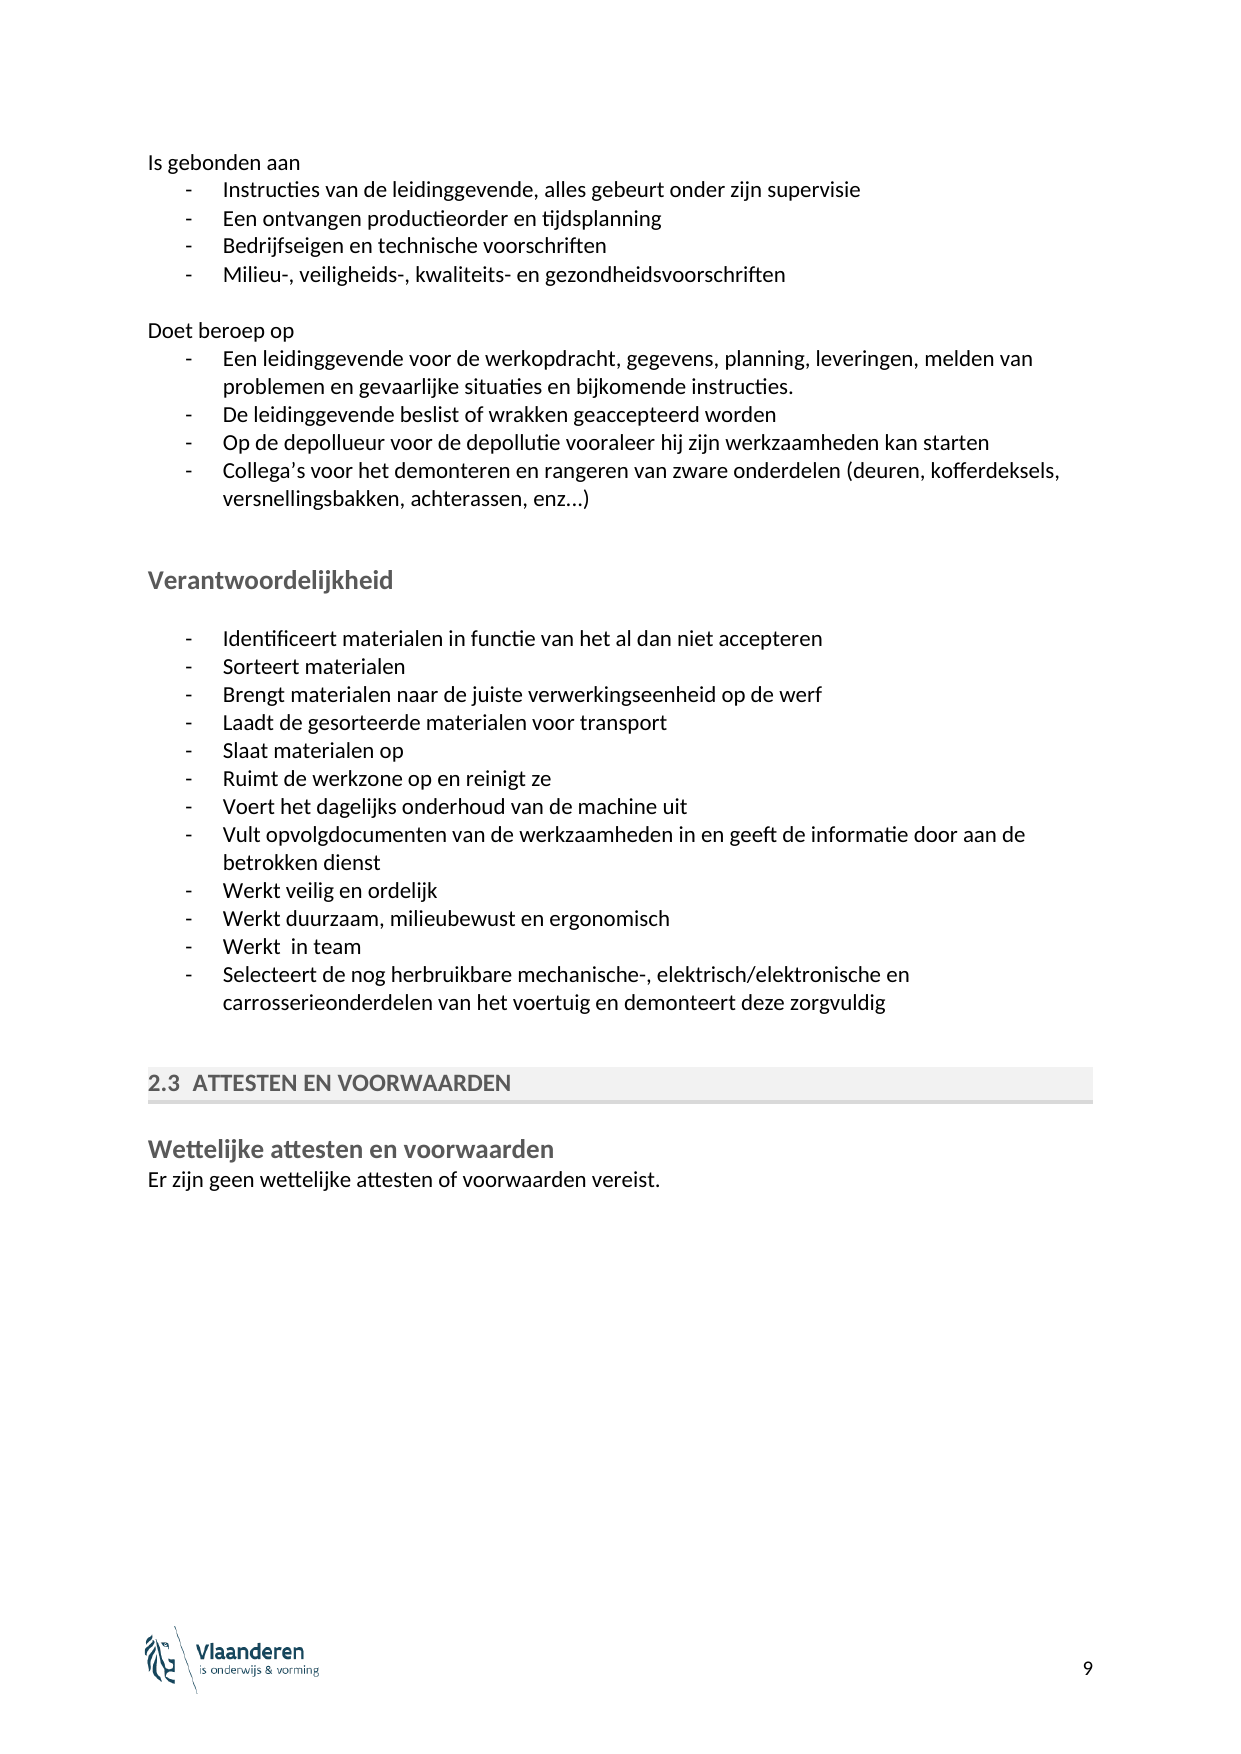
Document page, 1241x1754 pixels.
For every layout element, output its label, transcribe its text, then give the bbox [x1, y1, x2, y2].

list Voert het dagelijks onderhoud van de machine uit [185, 792, 1093, 820]
list Slaat materialen op [185, 736, 1093, 764]
list Brengt materialen naar de juiste verwerkingseenheid op de werf [185, 680, 1093, 708]
text Attesten EN VOORWAARDEN [148, 1067, 1093, 1100]
list Vult opvolgdocumenten van de werkzaamheden in en geeft de informatie door aan de betrokken dienst [185, 820, 1093, 876]
list Werkt veilig en ordelijk [185, 876, 1093, 904]
list Op de depollueur voor de depollutie vooraleer hij zijn werkzaamheden kan starten [185, 428, 1093, 456]
text Is gebonden aan [148, 148, 1093, 176]
list Collega’s voor het demonteren en rangeren van zware onderdelen (deuren, kofferdeksels, versnellingsbakken, achterassen, enz...) [185, 456, 1093, 512]
text Er zijn geen wettelijke attesten of voorwaarden vereist. [148, 1165, 1093, 1193]
list Werkt in team [185, 932, 1093, 960]
list Bedrijfseigen en technische voorschriften [185, 232, 1093, 260]
list Sorteert materialen [185, 652, 1093, 680]
list De leidinggevende beslist of wrakken geaccepteerd worden [185, 400, 1093, 428]
picture [144, 1626, 327, 1694]
text Verantwoordelijkheid [148, 563, 1093, 596]
list Ruimt de werkzone op en reinigt ze [185, 764, 1093, 792]
list Identificeert materialen in functie van het al dan niet accepteren [185, 624, 1093, 652]
list Instructies van de leidinggevende, alles gebeurt onder zijn supervisie [185, 176, 1093, 204]
text Doet beroep op [148, 316, 1093, 344]
list Milieu-, veiligheids-, kwaliteits- en gezondheidsvoorschriften [185, 260, 1093, 288]
list Werkt duurzaam, milieubewust en ergonomisch [185, 904, 1093, 932]
list Een ontvangen productieorder en tijdsplanning [185, 204, 1093, 232]
list Een leidinggevende voor de werkopdracht, gegevens, planning, leveringen, melden van problemen en gevaarlijke situaties en bijkomende instructies. [185, 344, 1093, 400]
list Selecteert de nog herbruikbare mechanische-, elektrisch/elektronische en carrosserieonderdelen van het voertuig en demonteert deze zorgvuldig [185, 960, 1093, 1016]
list Laadt de gesorteerde materialen voor transport [185, 708, 1093, 736]
text Wettelijke attesten en voorwaarden [148, 1132, 1093, 1165]
